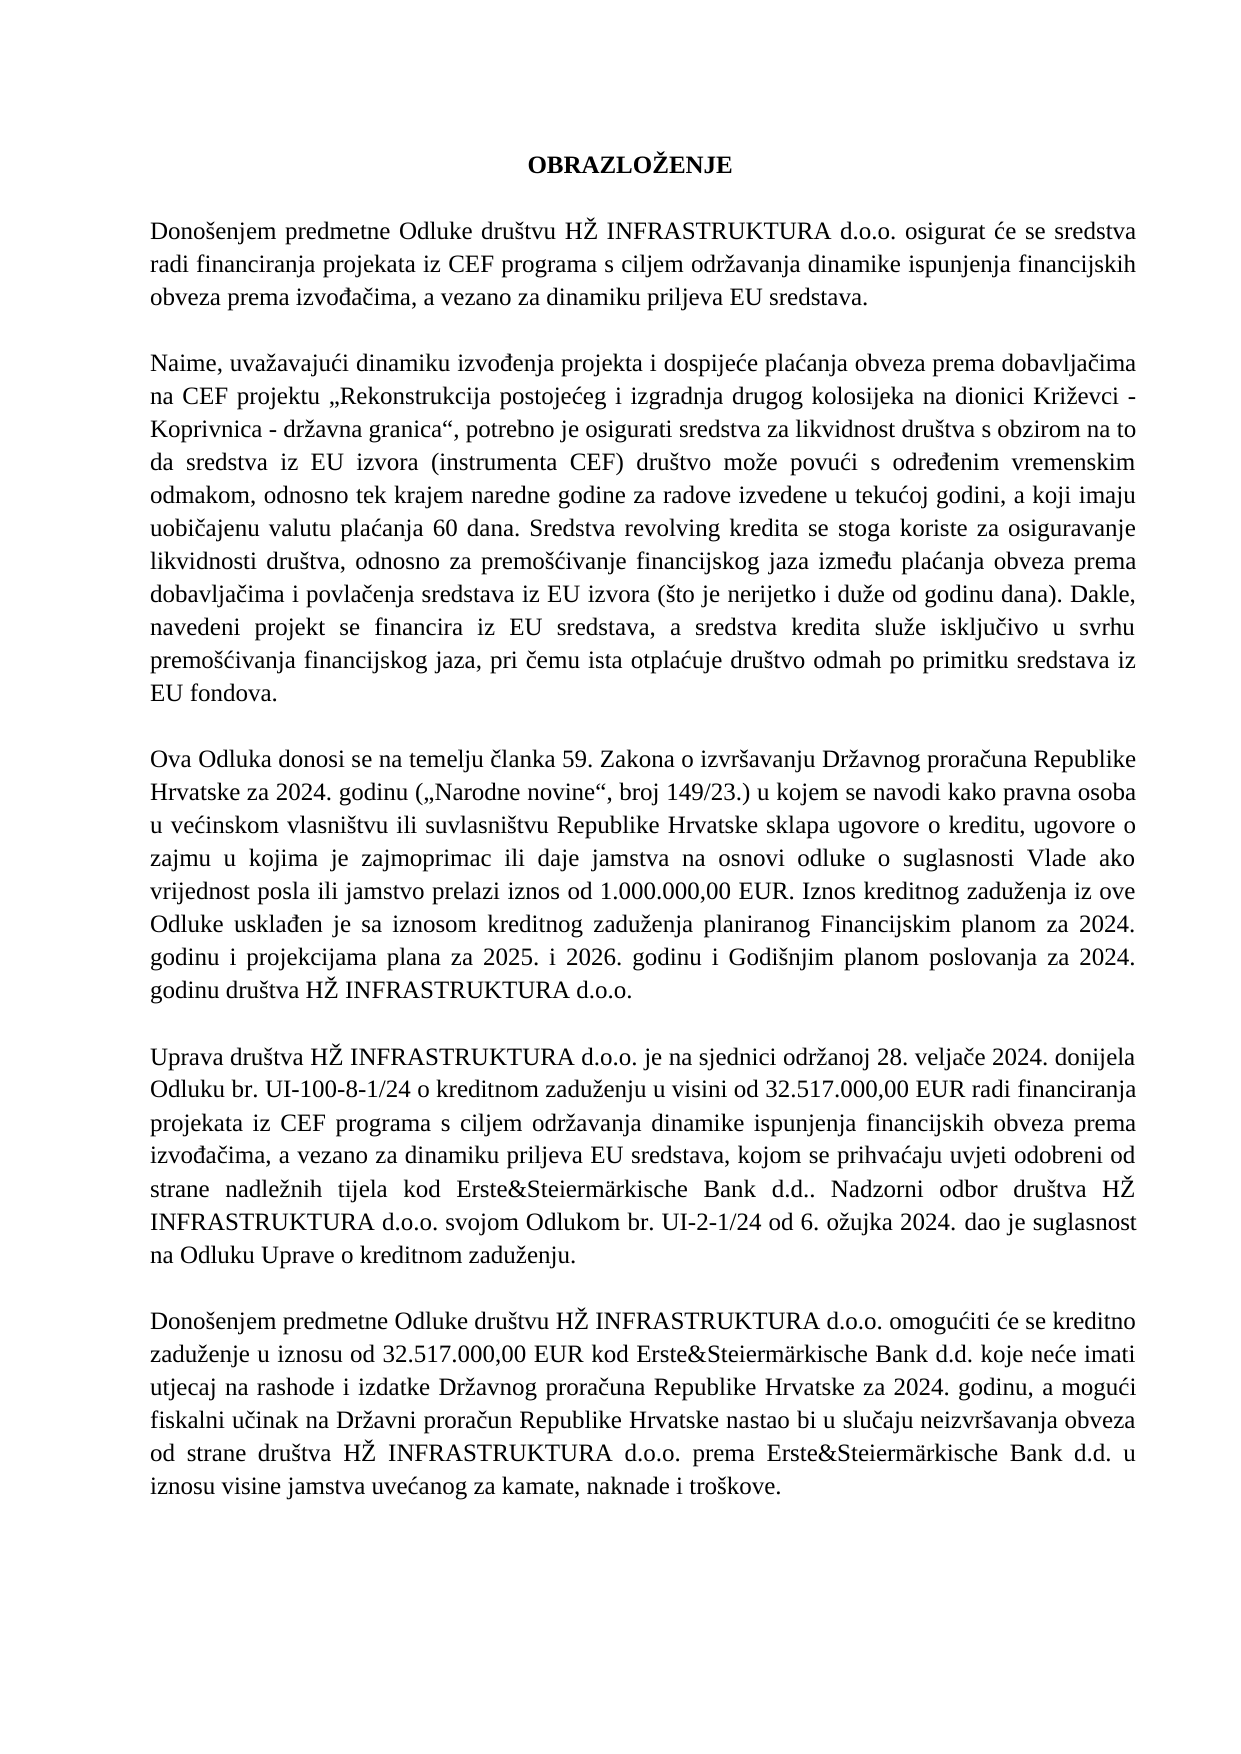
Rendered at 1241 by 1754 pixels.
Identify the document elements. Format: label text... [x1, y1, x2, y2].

text OBRAZLOŽENJE [150, 150, 1110, 179]
text Donošenjem predmetne Odluke društvu HŽ INFRASTRUKTURA d.o.o. omogućiti će se kreditno zaduženje u iznosu od 32.517.000,00 EUR kod Erste&Steiermärkische Bank d.d. koje neće imati utjecaj na rashode i izdatke Državnog proračuna Republike Hrvatske za 2024. godinu, a mogući fiskalni učinak na Državni proračun Republike Hrvatske nastao bi u slučaju neizvršavanja obveza od strane društva HŽ INFRASTRUKTURA d.o.o. prema Erste&Steiermärkische Bank d.d. u iznosu visine jamstva uvećanog za kamate, naknade i troškove. [150, 1306, 1137, 1499]
text Naime, uvažavajući dinamiku izvođenja projekta i dospijeće plaćanja obveza prema dobavljačima na CEF projektu „Rekonstrukcija postojećeg i izgradnja drugog kolosijeka na dionici Križevci - Koprivnica - državna granica“, potrebno je osigurati sredstva za likvidnost društva s obzirom na to da sredstva iz EU izvora (instrumenta CEF) društvo može povući s određenim vremenskim odmakom, odnosno tek krajem naredne godine za radove izvedene u tekućoj godini, a koji imaju uobičajenu valutu plaćanja 60 dana. Sredstva revolving kredita se stoga koriste za osiguravanje likvidnosti društva, odnosno za premošćivanje financijskog jaza između plaćanja obveza prema dobavljačima i povlačenja sredstava iz EU izvora (što je nerijetko i duže od godinu dana). Dakle, navedeni projekt se financira iz EU sredstava, a sredstva kredita služe isključivo u svrhu premošćivanja financijskog jaza, pri čemu ista otplaćuje društvo odmah po primitku sredstava iz EU fondova. [150, 348, 1137, 707]
text Ova Odluka donosi se na temelju članka 59. Zakona o izvršavanju Državnog proračuna Republike Hrvatske za 2024. godinu („Narodne novine“, broj 149/23.) u kojem se navodi kako pravna osoba u većinskom vlasništvu ili suvlasništvu Republike Hrvatske sklapa ugovore o kreditu, ugovore o zajmu u kojima je zajmoprimac ili daje jamstva na osnovi odluke o suglasnosti Vlade ako vrijednost posla ili jamstvo prelazi iznos od 1.000.000,00 EUR. Iznos kreditnog zaduženja iz ove Odluke usklađen je sa iznosom kreditnog zaduženja planiranog Financijskim planom za 2024. godinu i projekcijama plana za 2025. i 2026. godinu i Godišnjim planom poslovanja za 2024. godinu društva HŽ INFRASTRUKTURA d.o.o. [150, 744, 1137, 1004]
text Donošenjem predmetne Odluke društvu HŽ INFRASTRUKTURA d.o.o. osigurat će se sredstva radi financiranja projekata iz CEF programa s ciljem održavanja dinamike ispunjenja financijskih obveza prema izvođačima, a vezano za dinamiku priljeva EU sredstava. [150, 216, 1137, 311]
text Uprava društva HŽ INFRASTRUKTURA d.o.o. je na sjednici održanoj 28. veljače 2024. donijela Odluku br. UI-100-8-1/24 o kreditnom zaduženju u visini od 32.517.000,00 EUR radi financiranja projekata iz CEF programa s ciljem održavanja dinamike ispunjenja financijskih obveza prema izvođačima, a vezano za dinamiku priljeva EU sredstava, kojom se prihvaćaju uvjeti odobreni od strane nadležnih tijela kod Erste&Steiermärkische Bank d.d.. Nadzorni odbor društva HŽ INFRASTRUKTURA d.o.o. svojom Odlukom br. UI-2-1/24 od 6. ožujka 2024. dao je suglasnost na Odluku Uprave o kreditnom zaduženju. [150, 1042, 1137, 1268]
